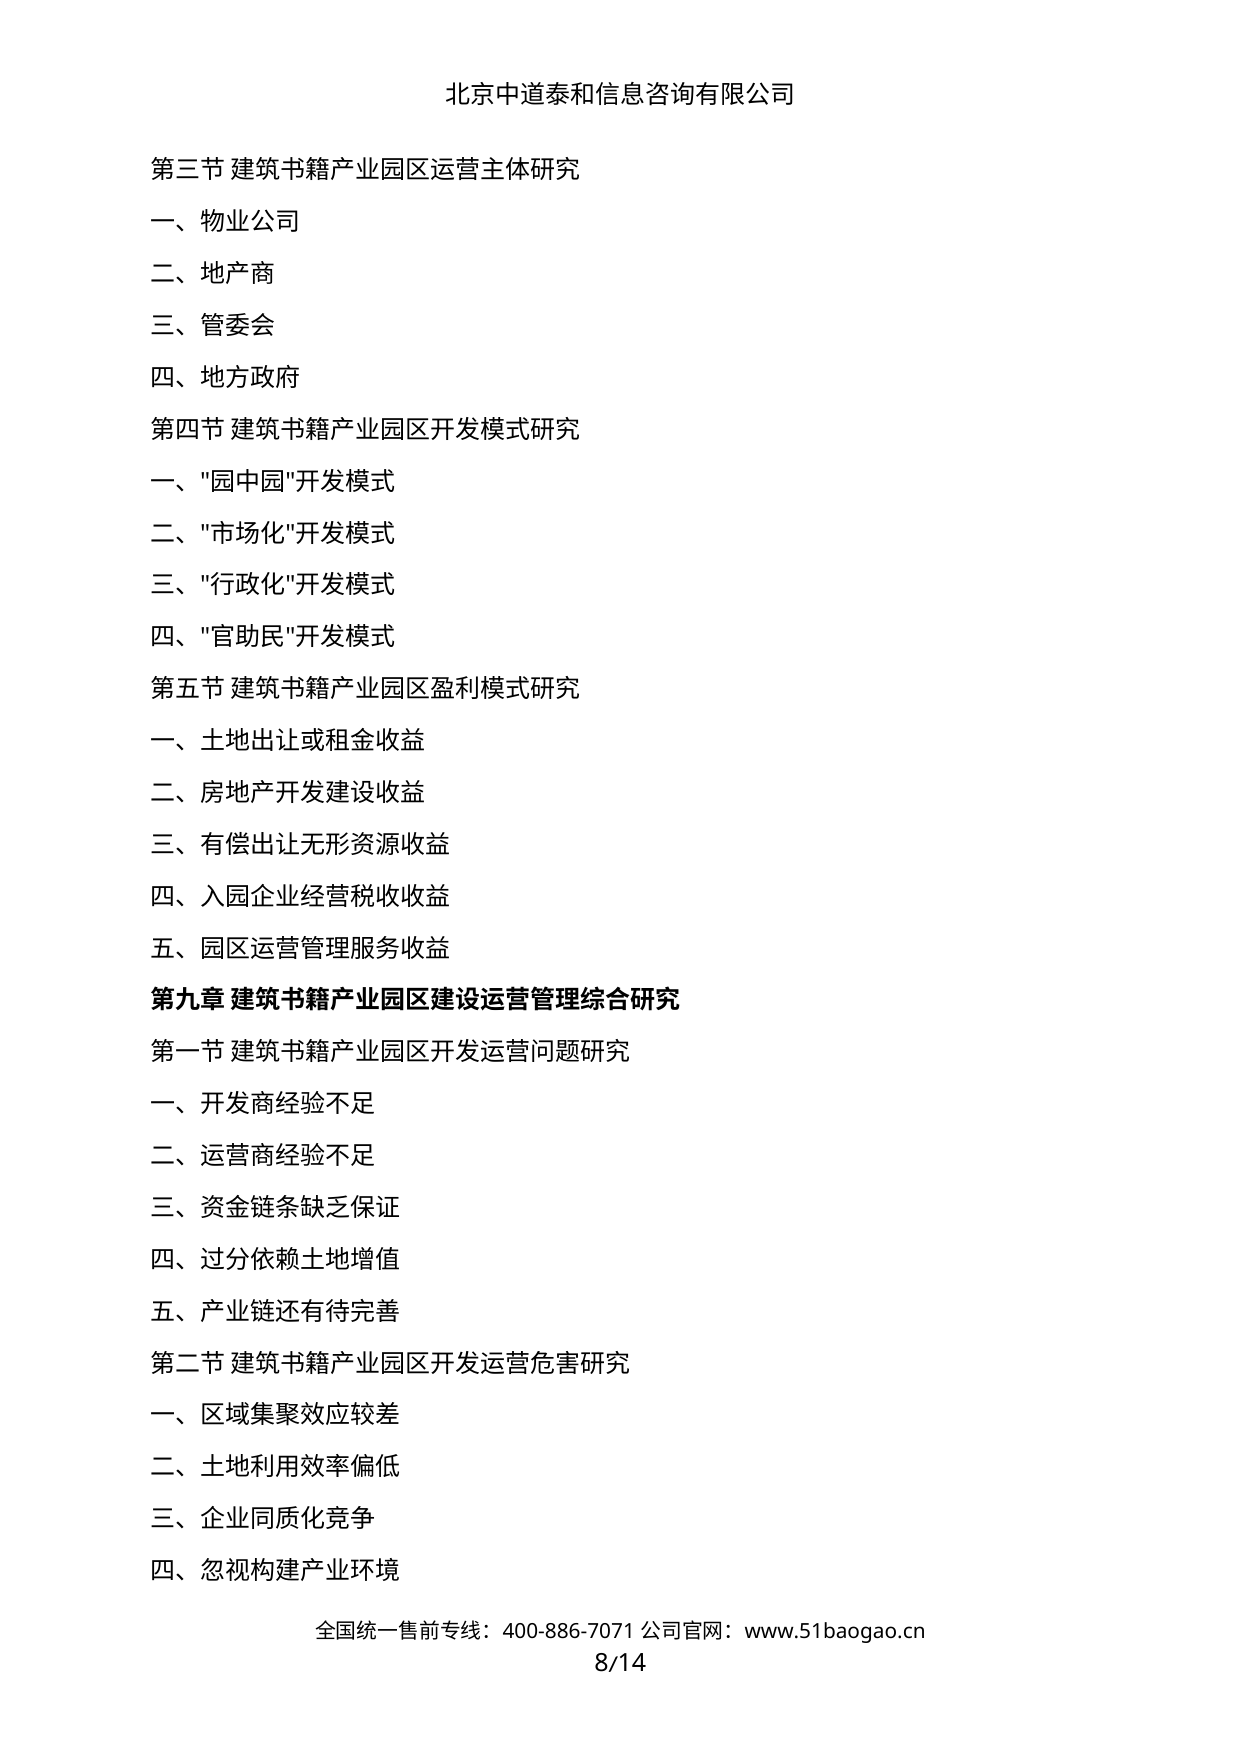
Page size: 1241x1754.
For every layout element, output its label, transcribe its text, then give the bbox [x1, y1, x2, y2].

text 四、过分依赖土地增值 [150, 1239, 1090, 1276]
text 三、企业同质化竞争 [150, 1499, 1090, 1535]
text 二、"市场化"开发模式 [150, 513, 1090, 549]
text 第五节 建筑书籍产业园区盈利模式研究 [150, 669, 1090, 705]
text 一、区域集聚效应较差 [150, 1395, 1090, 1431]
text 五、园区运营管理服务收益 [150, 928, 1090, 964]
text 一、开发商经验不足 [150, 1084, 1090, 1120]
text 一、"园中园"开发模式 [150, 461, 1090, 497]
text 一、物业公司 [150, 202, 1090, 238]
text 第四节 建筑书籍产业园区开发模式研究 [150, 409, 1090, 446]
text 第二节 建筑书籍产业园区开发运营危害研究 [150, 1343, 1090, 1379]
text 四、入园企业经营税收收益 [150, 876, 1090, 912]
text 二、运营商经验不足 [150, 1136, 1090, 1172]
text 一、土地出让或租金收益 [150, 721, 1090, 757]
text 第九章 建筑书籍产业园区建设运营管理综合研究 [150, 980, 1090, 1016]
text 第三节 建筑书籍产业园区运营主体研究 [150, 150, 1090, 186]
text 三、"行政化"开发模式 [150, 565, 1090, 601]
text 二、房地产开发建设收益 [150, 772, 1090, 809]
text 第一节 建筑书籍产业园区开发运营问题研究 [150, 1032, 1090, 1068]
text 三、管委会 [150, 306, 1090, 342]
text 四、"官助民"开发模式 [150, 617, 1090, 653]
text 三、资金链条缺乏保证 [150, 1187, 1090, 1224]
text 四、忽视构建产业环境 [150, 1551, 1090, 1587]
text 二、土地利用效率偏低 [150, 1447, 1090, 1483]
text 三、有偿出让无形资源收益 [150, 824, 1090, 861]
text 二、地产商 [150, 254, 1090, 290]
text 五、产业链还有待完善 [150, 1291, 1090, 1327]
text 四、地方政府 [150, 357, 1090, 394]
